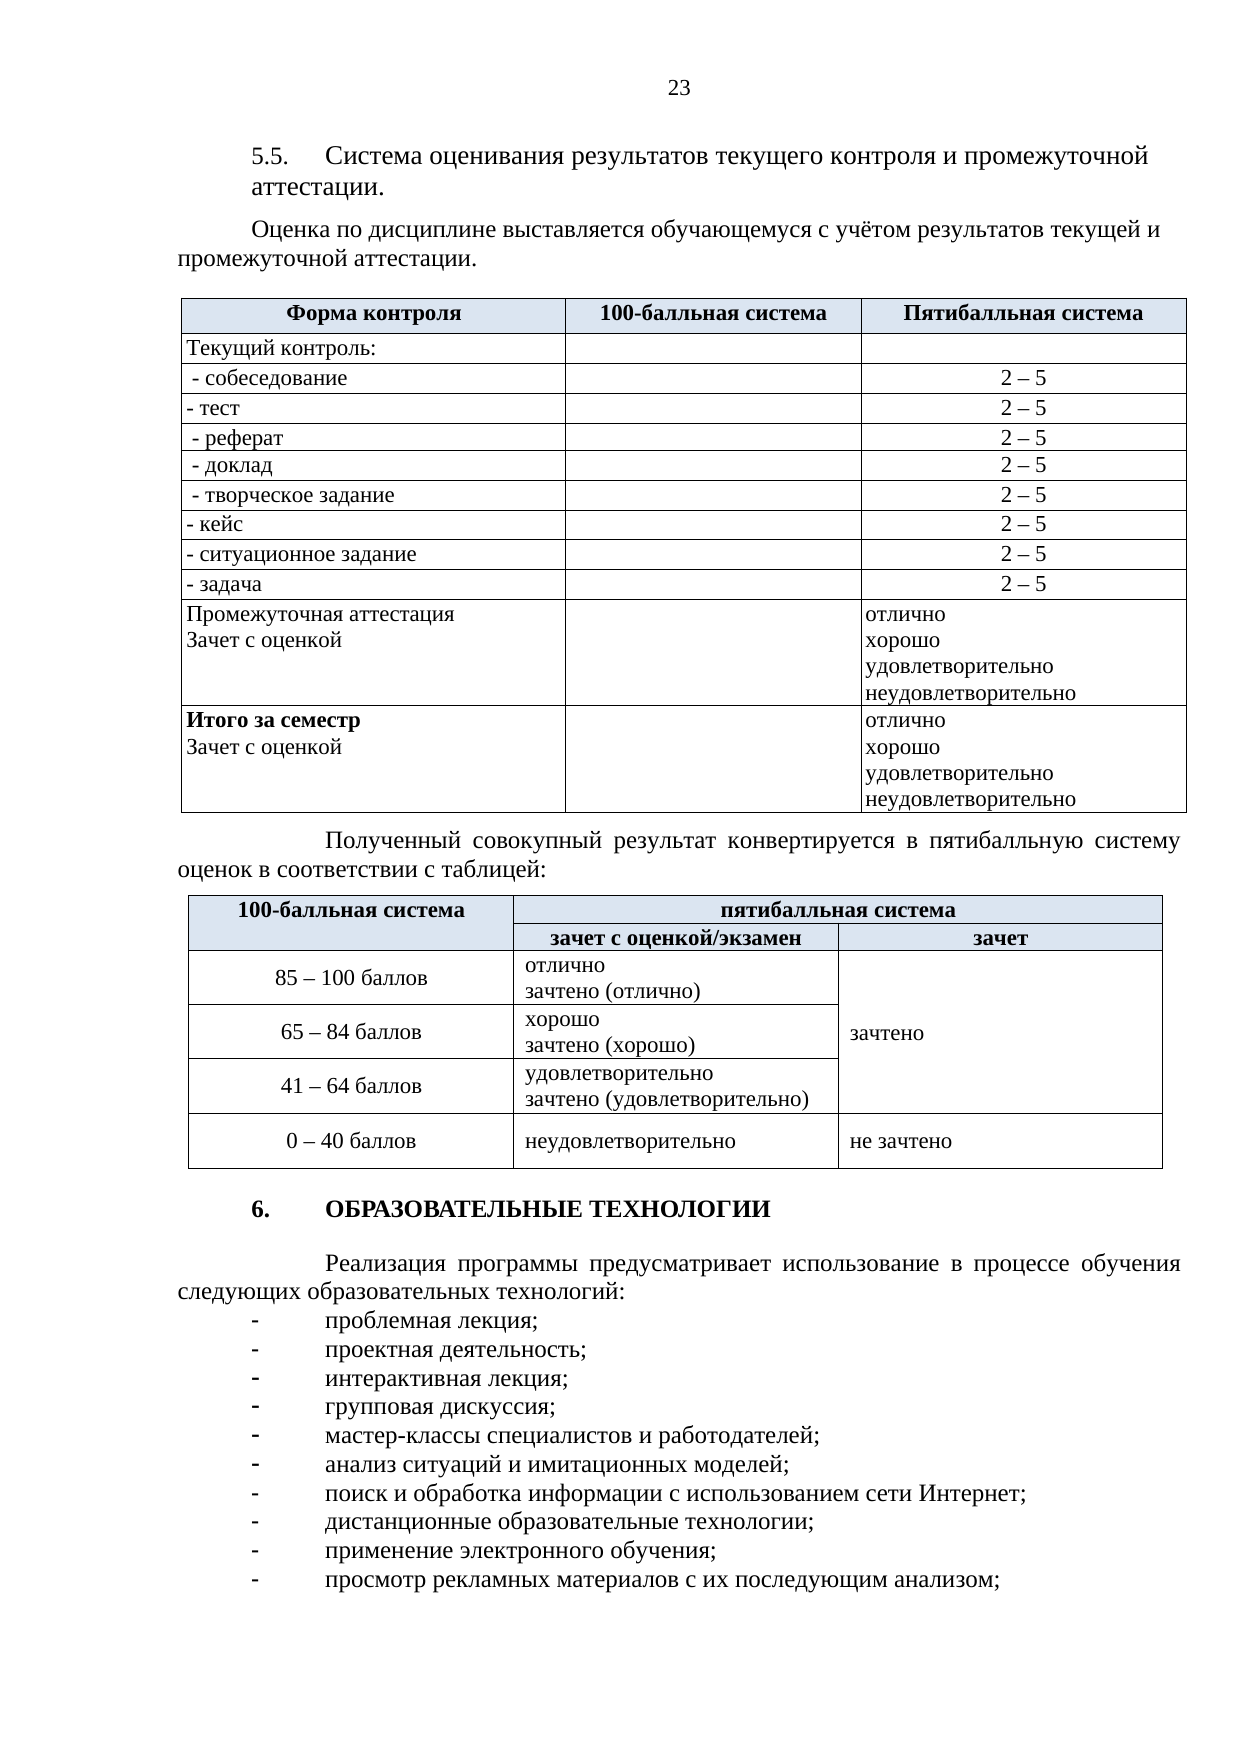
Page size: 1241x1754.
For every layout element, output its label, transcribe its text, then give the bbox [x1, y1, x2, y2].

text Оценка по дисциплине выставляется обучающемуся с учётом результатов текущей и промежуточной аттестации. [177, 214, 1181, 271]
table_cell - доклад [182, 451, 565, 480]
list Полученный совокупный результат конвертируется в пятибалльную систему оценок в соответствии с таблицей: [177, 825, 1181, 883]
table_cell [566, 334, 861, 363]
table_cell удовлетворительно зачтено (удовлетворительно) [514, 1059, 838, 1112]
table_cell 85 – 100 баллов [189, 951, 513, 1004]
list поиск и обработка информации с использованием сети Интернет; [177, 1478, 1181, 1506]
list проблемная лекция; [177, 1305, 1181, 1334]
list мастер-классы специалистов и работодателей; [177, 1420, 1181, 1449]
table_cell [862, 334, 1186, 363]
table_cell - кейс [182, 511, 565, 539]
table_header 100-балльная система [566, 299, 861, 333]
table_header пятибалльная система [514, 896, 1162, 923]
list проектная деятельность; [177, 1334, 1181, 1363]
table_cell - собеседование [182, 364, 565, 393]
table_cell отлично зачтено (отлично) [514, 951, 838, 1004]
table_cell не зачтено [839, 1114, 1162, 1168]
table_cell 0 – 40 баллов [189, 1114, 513, 1168]
table_cell зачет [839, 924, 1162, 950]
table_header Пятибалльная система [862, 299, 1186, 333]
list применение электронного обучения; [177, 1535, 1181, 1564]
table_cell хорошо зачтено (хорошо) [514, 1005, 838, 1058]
subtitle Система оценивания результатов текущего контроля и промежуточной аттестации. [251, 139, 1181, 201]
list анализ ситуаций и имитационных моделей; [177, 1449, 1181, 1478]
table_cell [566, 451, 861, 480]
table_cell - ситуационное задание [182, 540, 565, 569]
table_cell - реферат [182, 424, 565, 450]
list групповая дискуссия; [177, 1391, 1181, 1420]
table_cell [566, 540, 861, 569]
table_cell отлично хорошо удовлетворительно неудовлетворительно [862, 600, 1186, 705]
table_cell Текущий контроль: [182, 334, 565, 363]
table_cell 2 – 5 [862, 451, 1186, 480]
table_cell 2 – 5 [862, 424, 1186, 450]
table_cell 2 – 5 [862, 481, 1186, 509]
table_cell - тест [182, 394, 565, 422]
table_header Форма контроля [182, 299, 565, 333]
table_cell неудовлетворительно [514, 1114, 838, 1168]
table_cell 41 – 64 баллов [189, 1059, 513, 1112]
list интерактивная лекция; [177, 1363, 1181, 1391]
table_cell [566, 600, 861, 705]
table_cell 2 – 5 [862, 540, 1186, 569]
subtitle ОБРАЗОВАТЕЛЬНЫЕ ТЕХНОЛОГИИ [251, 1194, 1181, 1223]
table_cell 2 – 5 [862, 570, 1186, 599]
table_cell [566, 424, 861, 450]
list дистанционные образовательные технологии; [177, 1506, 1181, 1535]
table_cell [566, 706, 861, 812]
table_cell отлично хорошо удовлетворительно неудовлетворительно [862, 706, 1186, 812]
table_cell [566, 570, 861, 599]
table_cell 65 – 84 баллов [189, 1005, 513, 1058]
table_cell 2 – 5 [862, 511, 1186, 539]
table_cell - задача [182, 570, 565, 599]
table_cell зачтено [839, 951, 1162, 1112]
table_cell [566, 394, 861, 422]
table_cell [566, 481, 861, 509]
list просмотр рекламных материалов с их последующим анализом; [177, 1564, 1181, 1593]
table_cell - творческое задание [182, 481, 565, 509]
table_cell Промежуточная аттестация Зачет с оценкой [182, 600, 565, 705]
table_cell [566, 364, 861, 393]
table_header 100-балльная система [189, 896, 513, 950]
table_cell [566, 511, 861, 539]
table_cell 2 – 5 [862, 364, 1186, 393]
list Реализация программы предусматривает использование в процессе обучения следующих образовательных технологий: [177, 1248, 1181, 1305]
table_cell Итого за семестр Зачет с оценкой [182, 706, 565, 812]
table_cell зачет с оценкой/экзамен [514, 924, 838, 950]
table_cell 2 – 5 [862, 394, 1186, 422]
